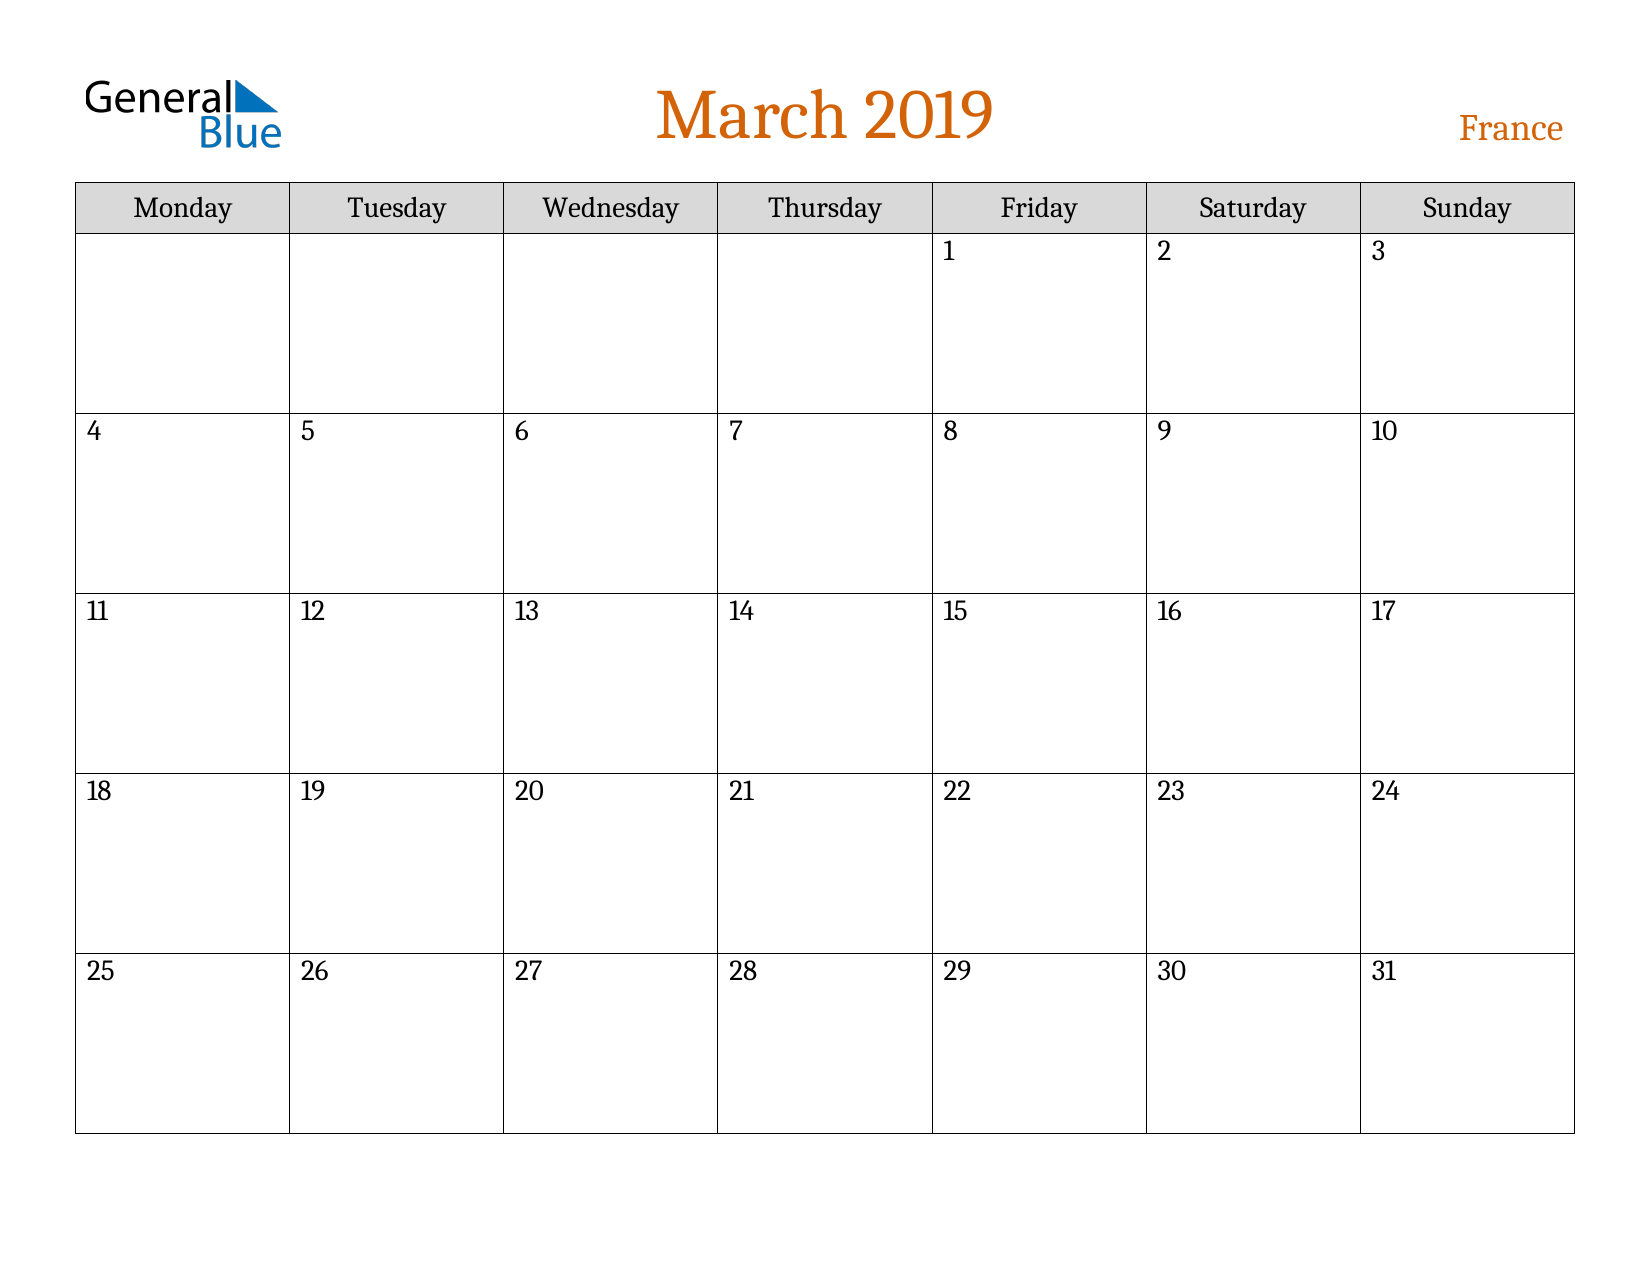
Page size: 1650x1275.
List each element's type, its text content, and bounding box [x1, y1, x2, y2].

table_cell 29 [933, 954, 1146, 990]
table_cell [504, 630, 717, 773]
table_header March 2019 [504, 75, 1146, 182]
table_cell 21 [718, 774, 932, 810]
table_cell [290, 630, 503, 773]
table_cell 16 [1147, 594, 1360, 630]
table_cell [504, 990, 717, 1133]
table_cell 14 [718, 594, 932, 630]
table_cell 6 [504, 414, 717, 450]
table_cell [1147, 630, 1360, 773]
table_cell [718, 810, 932, 953]
table_cell [1361, 990, 1574, 1133]
table_cell [718, 450, 932, 593]
table_header [76, 75, 503, 182]
table_cell [290, 450, 503, 593]
table_cell 13 [504, 594, 717, 630]
table_cell [1147, 810, 1360, 953]
table_cell [1147, 270, 1360, 413]
table_cell [1147, 990, 1360, 1133]
table_cell 5 [290, 414, 503, 450]
table_cell 26 [290, 954, 503, 990]
table_cell 7 [718, 414, 932, 450]
table_cell [290, 990, 503, 1133]
table_cell [933, 450, 1146, 593]
table_cell [290, 810, 503, 953]
table_cell 25 [76, 954, 289, 990]
table_cell 1 [933, 234, 1146, 270]
table_cell [504, 234, 717, 270]
table_cell 12 [290, 594, 503, 630]
table_cell [76, 270, 289, 413]
table_cell [76, 630, 289, 773]
table_cell [933, 810, 1146, 953]
table_cell [76, 234, 289, 270]
table_cell [504, 270, 717, 413]
table_cell 10 [1361, 414, 1574, 450]
table_cell [1147, 450, 1360, 593]
table_header France [1146, 75, 1574, 182]
table_cell 18 [76, 774, 289, 810]
table_cell Saturday [1147, 183, 1360, 233]
table_cell 30 [1147, 954, 1360, 990]
table_cell [76, 990, 289, 1133]
table_cell 27 [504, 954, 717, 990]
table_cell 31 [1361, 954, 1574, 990]
table_cell Wednesday [504, 183, 717, 233]
table_cell 20 [504, 774, 717, 810]
table_cell 19 [290, 774, 503, 810]
table_cell 3 [1361, 234, 1574, 270]
table_cell [1361, 630, 1574, 773]
table_cell [1361, 270, 1574, 413]
table_cell [718, 270, 932, 413]
table_cell [290, 234, 503, 270]
table_cell [504, 810, 717, 953]
table_cell 23 [1147, 774, 1360, 810]
table_cell 22 [933, 774, 1146, 810]
table_cell 28 [718, 954, 932, 990]
table_cell 17 [1361, 594, 1574, 630]
table_cell [933, 990, 1146, 1133]
table_cell 11 [76, 594, 289, 630]
table_cell 24 [1361, 774, 1574, 810]
table_cell [1361, 810, 1574, 953]
table_cell Thursday [718, 183, 932, 233]
table_cell [933, 270, 1146, 413]
table_cell Monday [76, 183, 289, 233]
table_cell Sunday [1361, 183, 1574, 233]
table_cell [76, 810, 289, 953]
table_cell 2 [1147, 234, 1360, 270]
table_cell [76, 450, 289, 593]
table_cell Tuesday [290, 183, 503, 233]
table_cell [504, 450, 717, 593]
table_cell 9 [1147, 414, 1360, 450]
table_cell [718, 630, 932, 773]
table_cell 4 [76, 414, 289, 450]
table_cell [290, 270, 503, 413]
table_cell [1361, 450, 1574, 593]
table_cell 8 [933, 414, 1146, 450]
picture [86, 80, 281, 148]
table_cell Friday [933, 183, 1146, 233]
table_cell [718, 234, 932, 270]
table_cell 15 [933, 594, 1146, 630]
table_cell [933, 630, 1146, 773]
table_cell [718, 990, 932, 1133]
